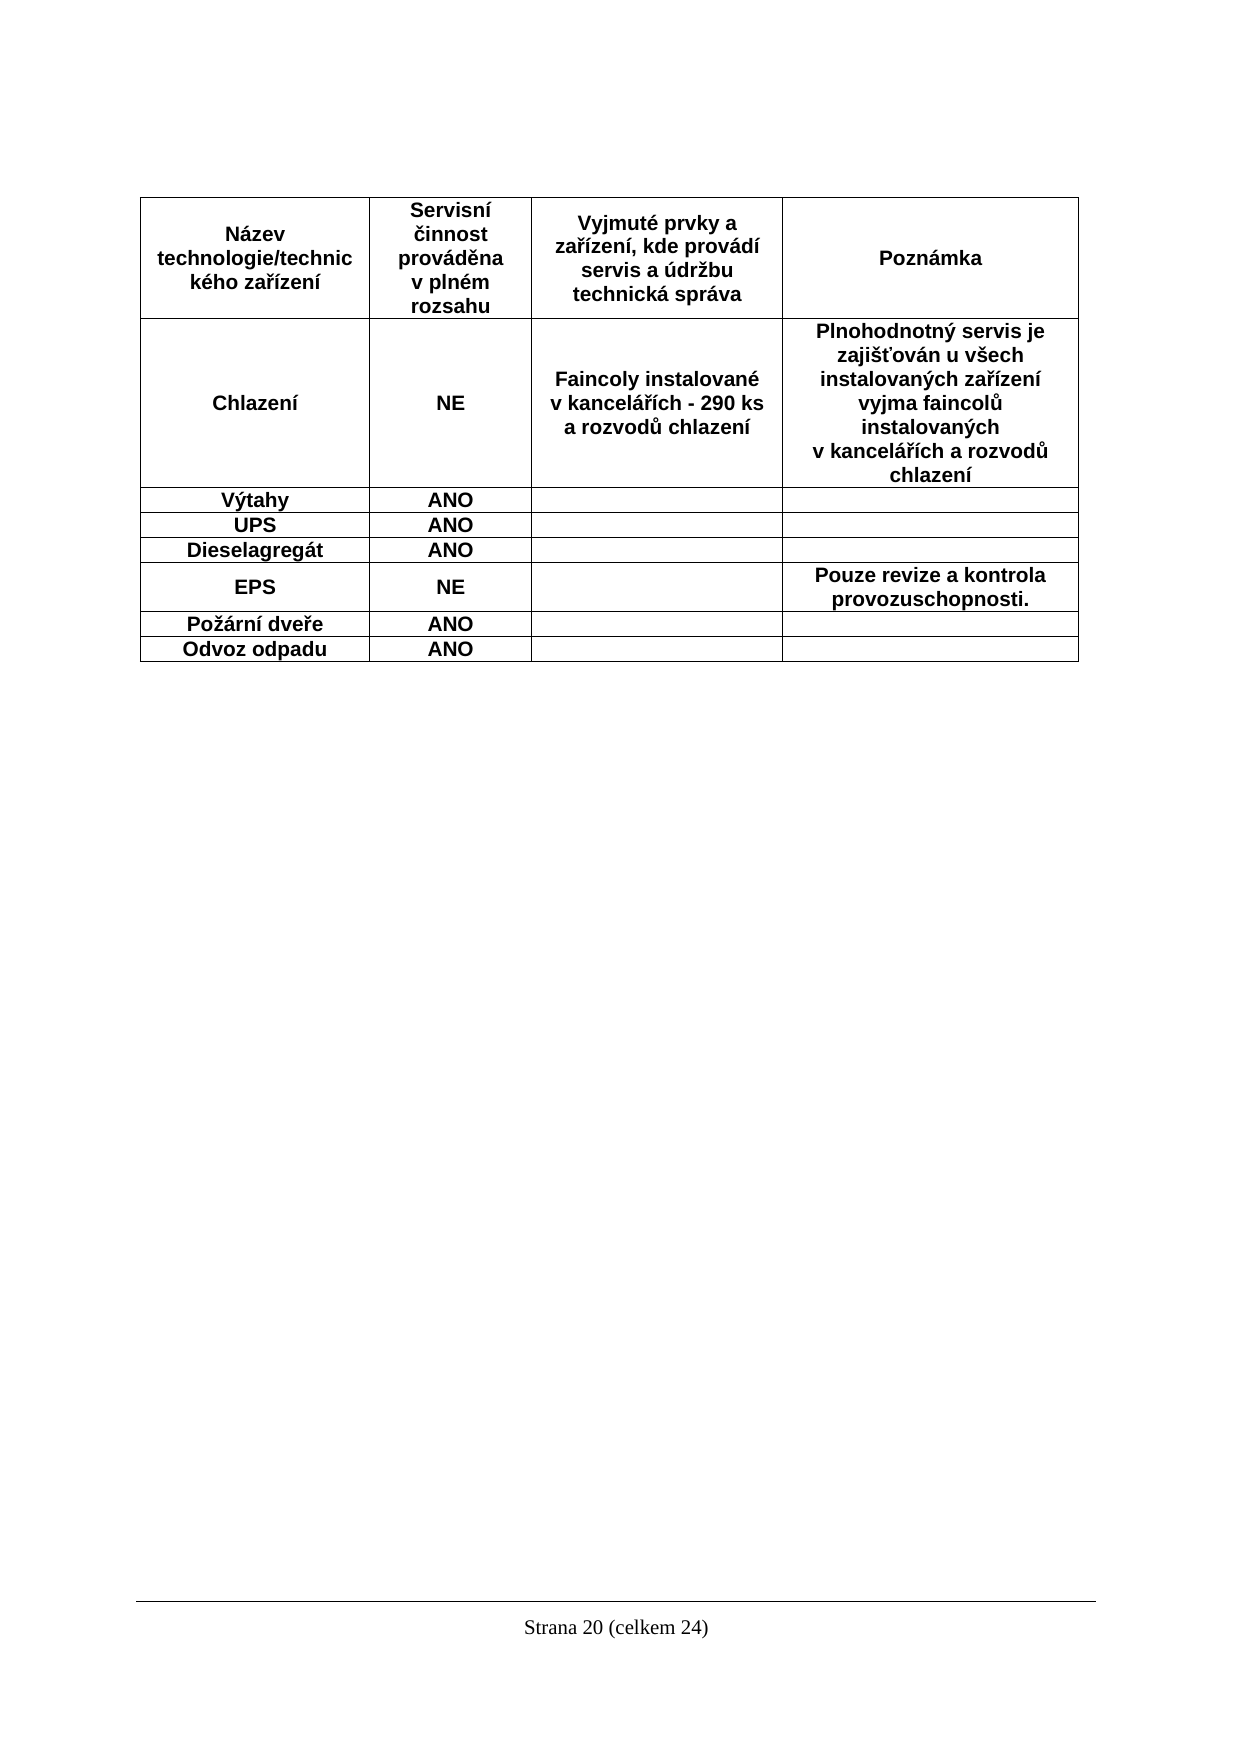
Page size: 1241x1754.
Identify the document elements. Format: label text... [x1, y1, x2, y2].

table_cell [783, 538, 1078, 562]
table_cell [532, 637, 782, 661]
table_cell [532, 563, 782, 611]
table_cell Faincoly instalované v kancelářích - 290 ks a rozvodů chlazení [532, 319, 782, 487]
table_cell EPS [141, 563, 369, 611]
table_header Poznámka [783, 198, 1078, 318]
table_cell [783, 637, 1078, 661]
table_cell UPS [141, 513, 369, 537]
table_cell [532, 612, 782, 636]
table_cell [532, 538, 782, 562]
table_cell NE [370, 563, 531, 611]
table_cell [532, 488, 782, 512]
table_cell Odvoz odpadu [141, 637, 369, 661]
table_cell ANO [370, 612, 531, 636]
table_cell ANO [370, 488, 531, 512]
table_cell Výtahy [141, 488, 369, 512]
table_cell Pouze revize a kontrola provozuschopnosti. [783, 563, 1078, 611]
table_cell NE [370, 319, 531, 487]
table_cell [783, 488, 1078, 512]
table_header Vyjmuté prvky a zařízení, kde provádí servis a údržbu technická správa [532, 198, 782, 318]
table_cell Plnohodnotný servis je zajišťován u všech instalovaných zařízení vyjma faincolů instalovaných v kancelářích a rozvodů chlazení [783, 319, 1078, 487]
table_cell [783, 612, 1078, 636]
table_cell ANO [370, 513, 531, 537]
table_cell [532, 513, 782, 537]
table_cell [783, 513, 1078, 537]
table_cell Požární dveře [141, 612, 369, 636]
table_cell Chlazení [141, 319, 369, 487]
table_cell ANO [370, 637, 531, 661]
table_header Servisní činnost prováděna v plném rozsahu [370, 198, 531, 318]
table_cell ANO [370, 538, 531, 562]
table_header Název technologie/technického zařízení [141, 198, 369, 318]
table_cell Dieselagregát [141, 538, 369, 562]
